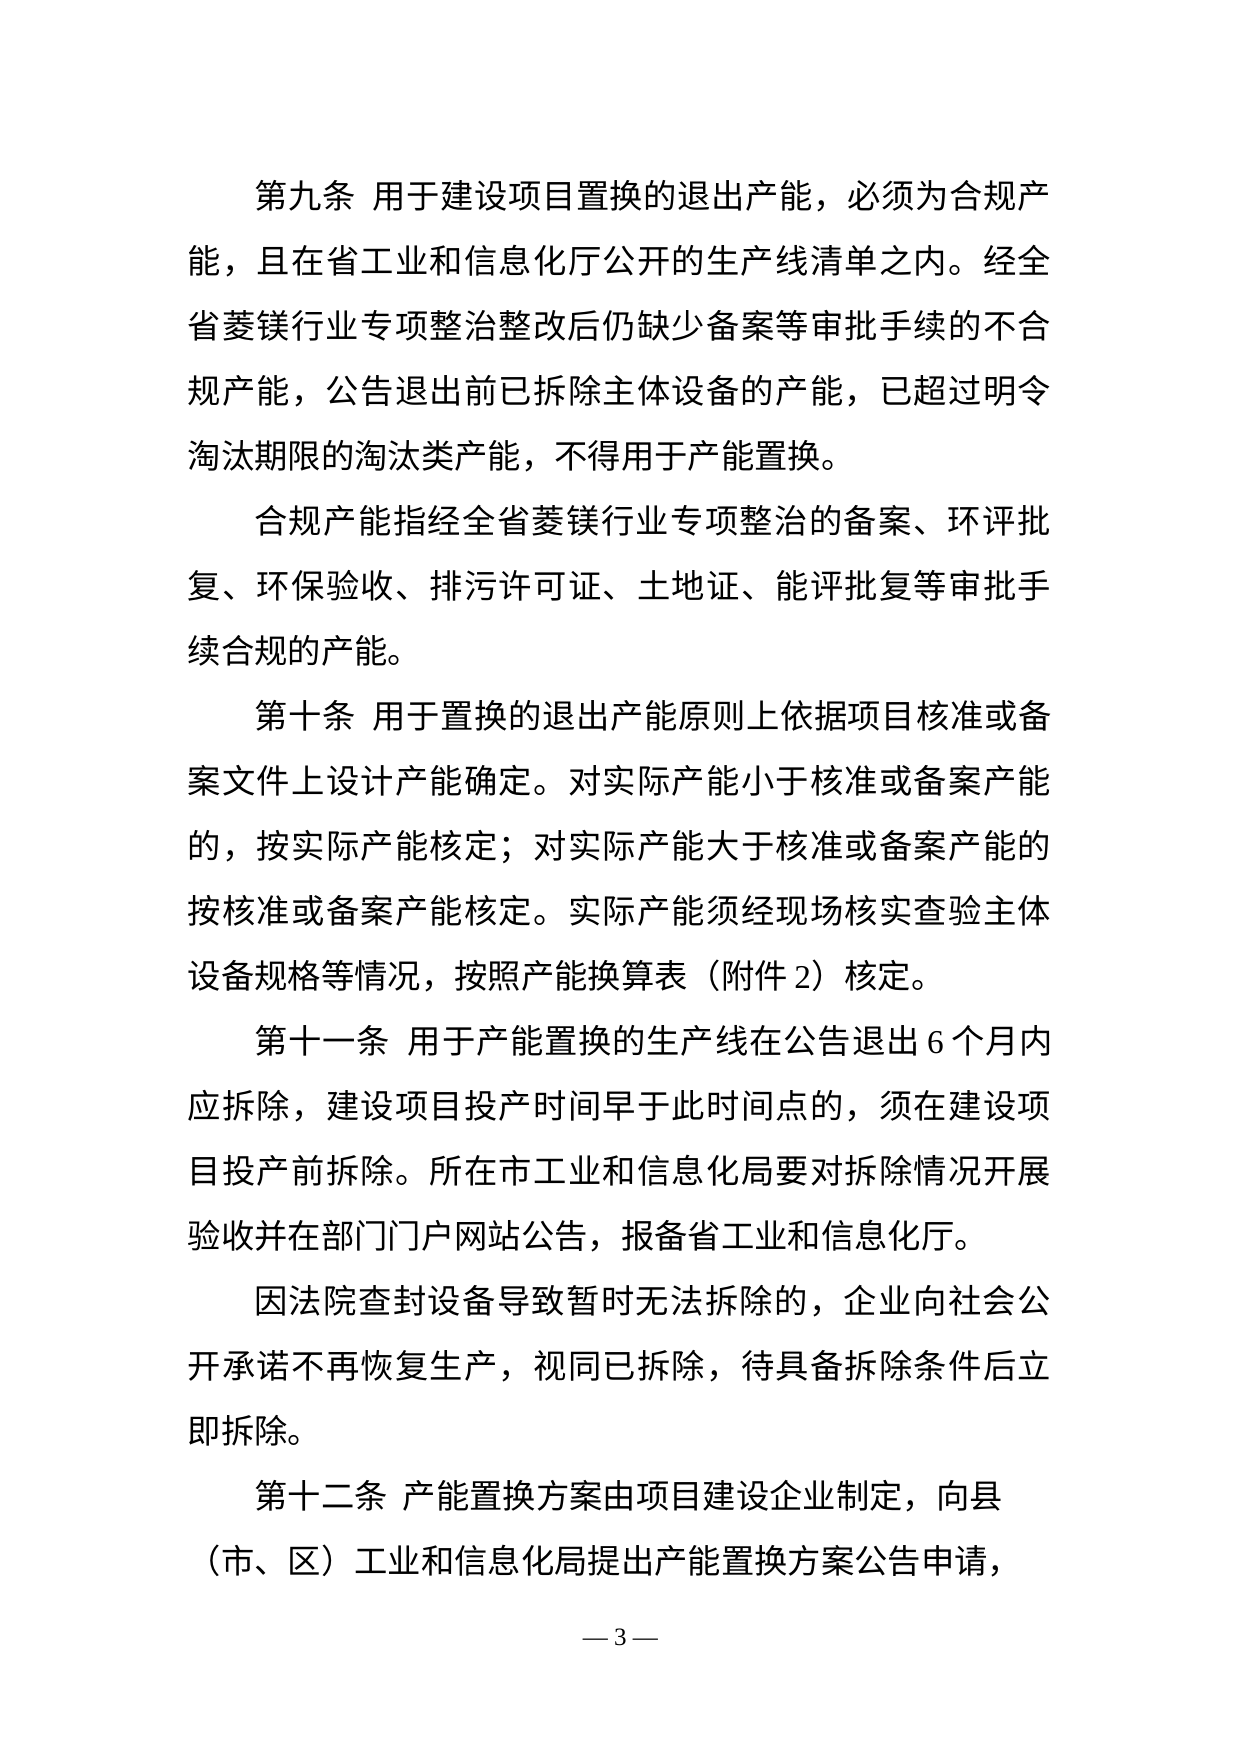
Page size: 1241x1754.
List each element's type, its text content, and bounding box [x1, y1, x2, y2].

text 合规产能指经全省菱镁行业专项整治的备案、环评批复、环保验收、排污许可证、土地证、能评批复等审批手续合规的产能。 [187, 487, 1053, 682]
text 第十条 用于置换的退出产能原则上依据项目核准或备案文件上设计产能确定。对实际产能小于核准或备案产能的，按实际产能核定；对实际产能大于核准或备案产能的，按核准或备案产能核定。实际产能须经现场核实查验主体设备规格等情况，按照产能换算表（附件2）核定。 [187, 682, 1053, 1007]
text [187, 1462, 1053, 1592]
text 第十一条 用于产能置换的生产线在公告退出6个月内应拆除，建设项目投产时间早于此时间点的，须在建设项目投产前拆除。所在市工业和信息化局要对拆除情况开展验收并在部门门户网站公告，报备省工业和信息化厅。 [187, 1007, 1053, 1267]
text 第九条 用于建设项目置换的退出产能，必须为合规产能，且在省工业和信息化厅公开的生产线清单之内。经全省菱镁行业专项整治整改后仍缺少备案等审批手续的不合规产能，公告退出前已拆除主体设备的产能，已超过明令淘汰期限的淘汰类产能，不得用于产能置换。 [187, 162, 1053, 487]
text 因法院查封设备导致暂时无法拆除的，企业向社会公开承诺不再恢复生产，视同已拆除，待具备拆除条件后立即拆除。 [187, 1267, 1053, 1462]
